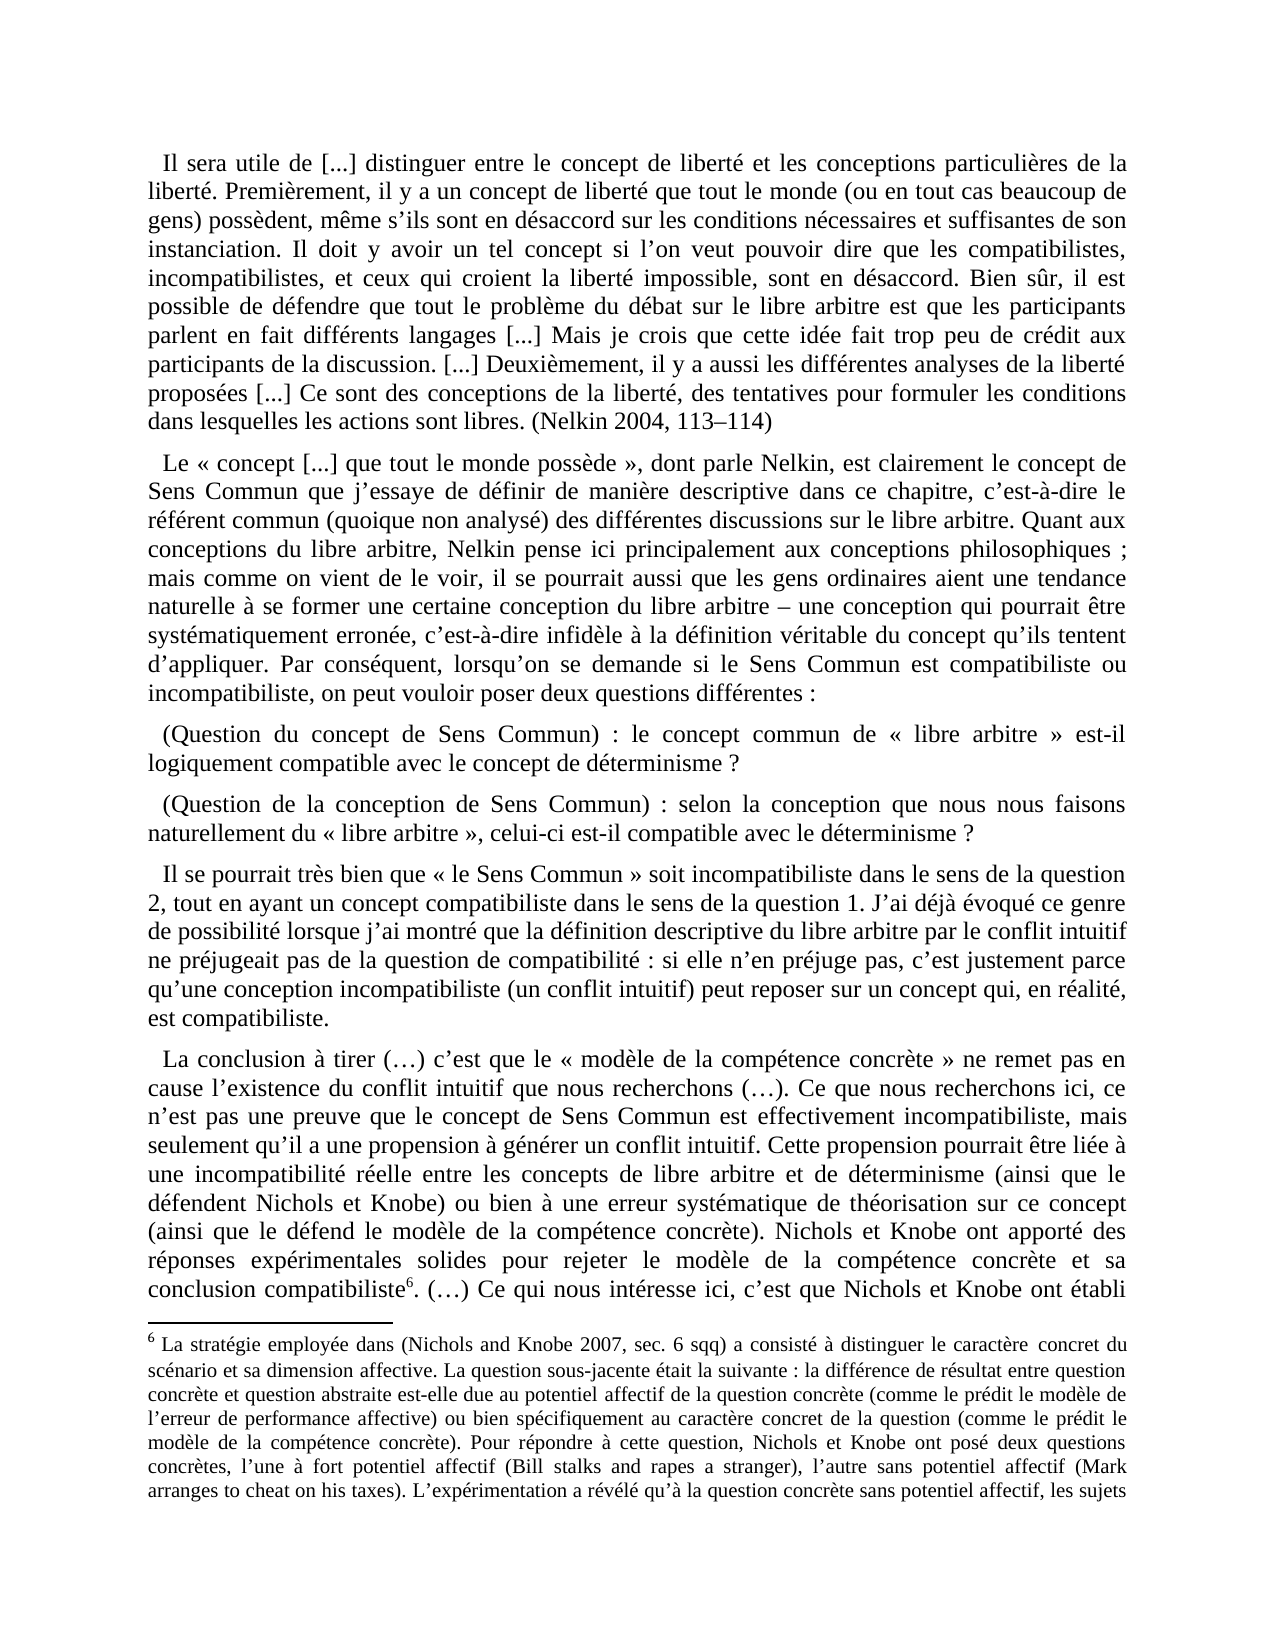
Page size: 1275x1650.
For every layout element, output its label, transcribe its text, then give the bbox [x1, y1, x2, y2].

text (Question du concept de Sens Commun) : le concept commun de « libre arbitre » est-il logiquement compatible avec le concept de déterminisme ? [148, 719, 1127, 776]
text Il sera utile de [...] distinguer entre le concept de liberté et les conceptions particulières de la liberté. Premièrement, il y a un concept de liberté que tout le monde (ou en tout cas beaucoup de gens) possèdent, même s’ils sont en désaccord sur les conditions nécessaires et suffisantes de son instanciation. Il doit y avoir un tel concept si l’on veut pouvoir dire que les compatibilistes, incompatibilistes, et ceux qui croient la liberté impossible, sont en désaccord. Bien sûr, il est possible de défendre que tout le problème du débat sur le libre arbitre est que les participants parlent en fait différents langages [...] Mais je crois que cette idée fait trop peu de crédit aux participants de la discussion. [...] Deuxièmement, il y a aussi les différentes analyses de la liberté proposées [...] Ce sont des conceptions de la liberté, des tentatives pour formuler les conditions dans lesquelles les actions sont libres. (Nelkin 2004, 113–114) [148, 148, 1127, 435]
text Il se pourrait très bien que « le Sens Commun » soit incompatibiliste dans le sens de la question 2, tout en ayant un concept compatibiliste dans le sens de la question 1. J’ai déjà évoqué ce genre de possibilité lorsque j’ai montré que la définition descriptive du libre arbitre par le conflit intuitif ne préjugeait pas de la question de compatibilité : si elle n’en préjuge pas, c’est justement parce qu’une conception incompatibiliste (un conflit intuitif) peut reposer sur un concept qui, en réalité, est compatibiliste. [148, 859, 1127, 1031]
text Le « concept [...] que tout le monde possède », dont parle Nelkin, est clairement le concept de Sens Commun que j’essaye de définir de manière descriptive dans ce chapitre, c’est-à-dire le référent commun (quoique non analysé) des différentes discussions sur le libre arbitre. Quant aux conceptions du libre arbitre, Nelkin pense ici principalement aux conceptions philosophiques ; mais comme on vient de le voir, il se pourrait aussi que les gens ordinaires aient une tendance naturelle à se former une certaine conception du libre arbitre – une conception qui pourrait être systématiquement erronée, c’est-à-dire infidèle à la définition véritable du concept qu’ils tentent d’appliquer. Par conséquent, lorsqu’on se demande si le Sens Commun est compatibiliste ou incompatibiliste, on peut vouloir poser deux questions différentes : [148, 448, 1127, 706]
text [148, 1044, 1127, 1303]
text (Question de la conception de Sens Commun) : selon la conception que nous nous faisons naturellement du « libre arbitre », celui-ci est-il compatible avec le déterminisme ? [148, 789, 1127, 846]
